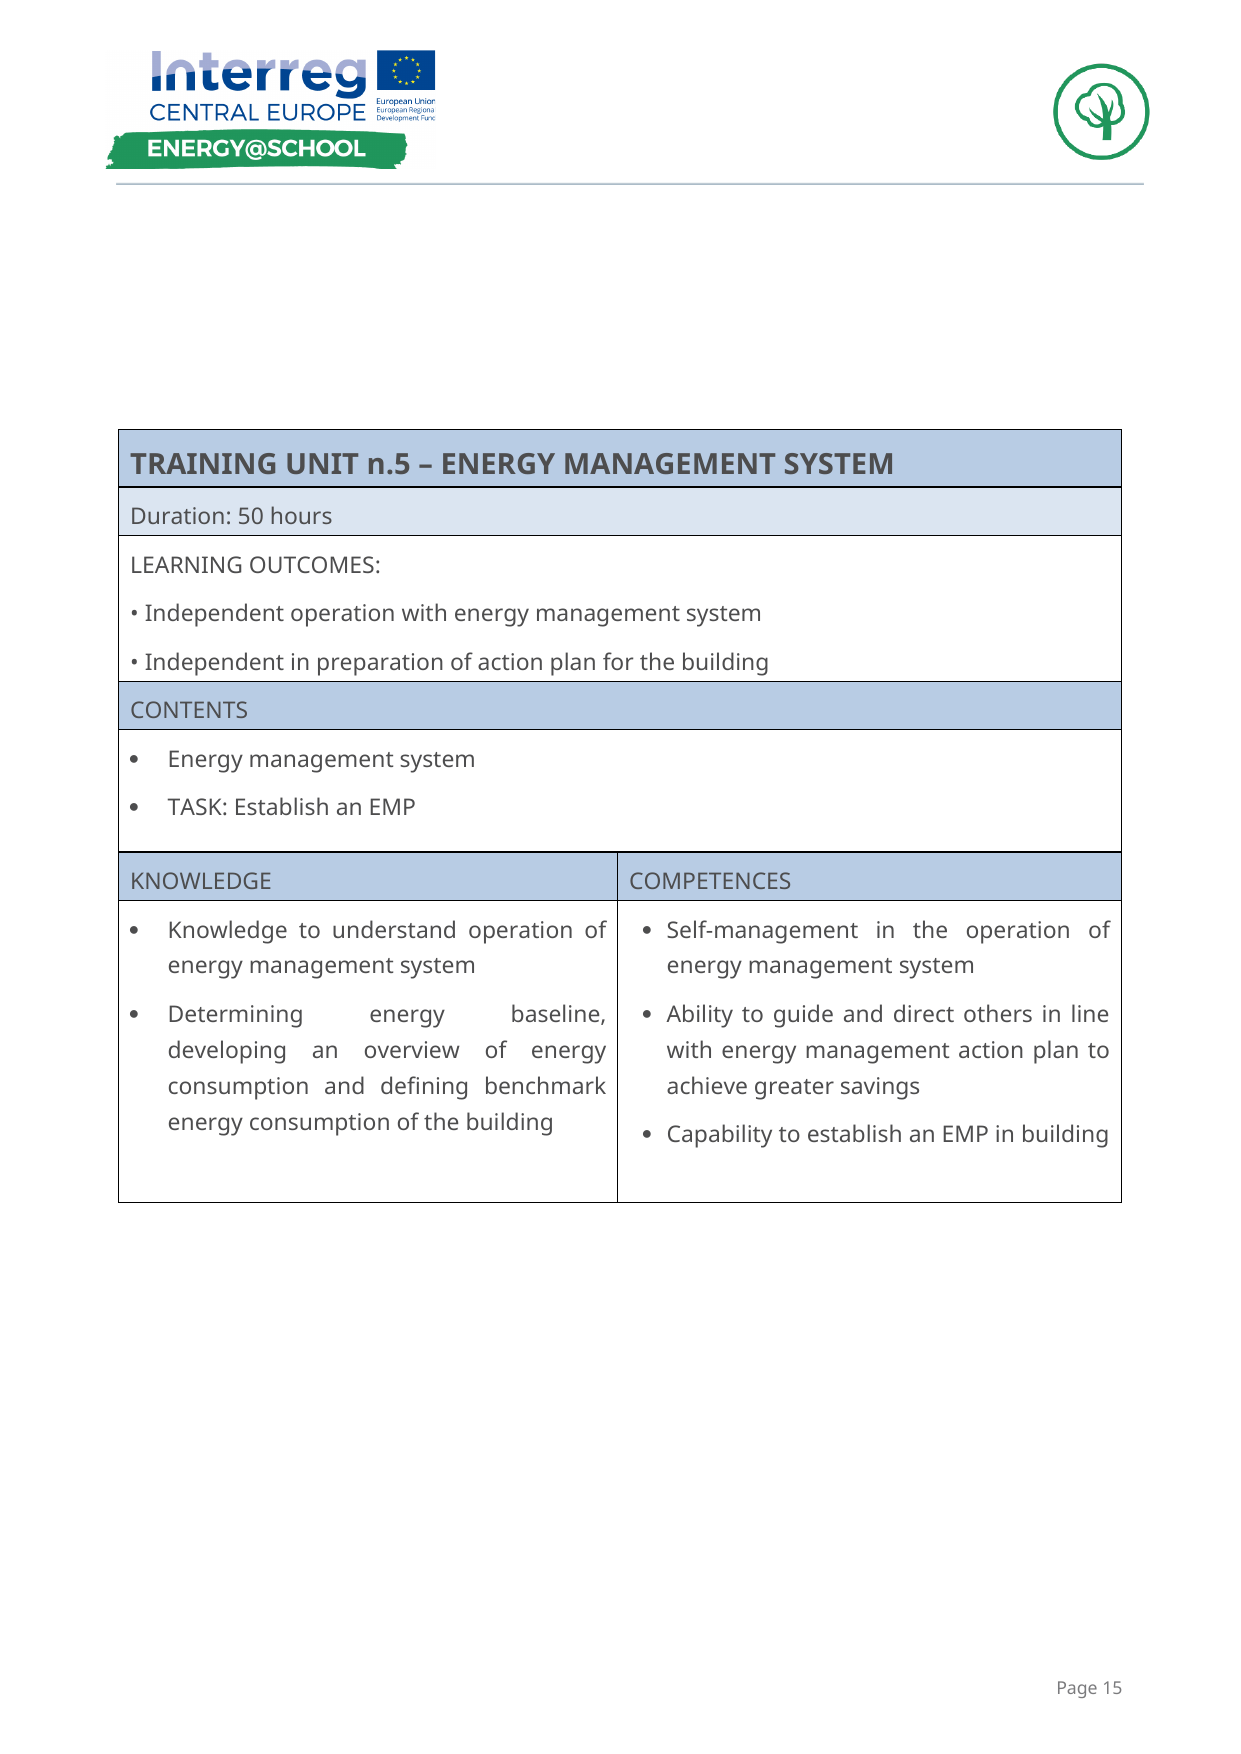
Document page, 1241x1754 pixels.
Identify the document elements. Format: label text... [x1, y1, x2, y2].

picture [54, 1, 1190, 238]
table_cell Energy management system TASK: Establish an EMP [119, 730, 1121, 851]
table_cell COMPETENCES [618, 853, 1121, 900]
table_cell LEARNING OUTCOMES: • Independent operation with energy management system • Independent in preparation of action plan for the building [119, 536, 1121, 681]
table_cell Self-management in the operation of energy management system Ability to guide and direct others in line with energy management action plan to achieve greater savings Capability to establish an EMP in building [618, 901, 1121, 1202]
table_cell CONTENTS [119, 682, 1121, 729]
table_cell KNOWLEDGE [119, 853, 617, 900]
table_header TRAINING UNIT n.5 – ENERGY MANAGEMENT SYSTEM [119, 430, 1121, 486]
table_cell Knowledge to understand operation of energy management system Determining energy baseline, developing an overview of energy consumption and defining benchmark energy consumption of the building [119, 901, 617, 1202]
table_cell Duration: 50 hours [119, 488, 1121, 535]
